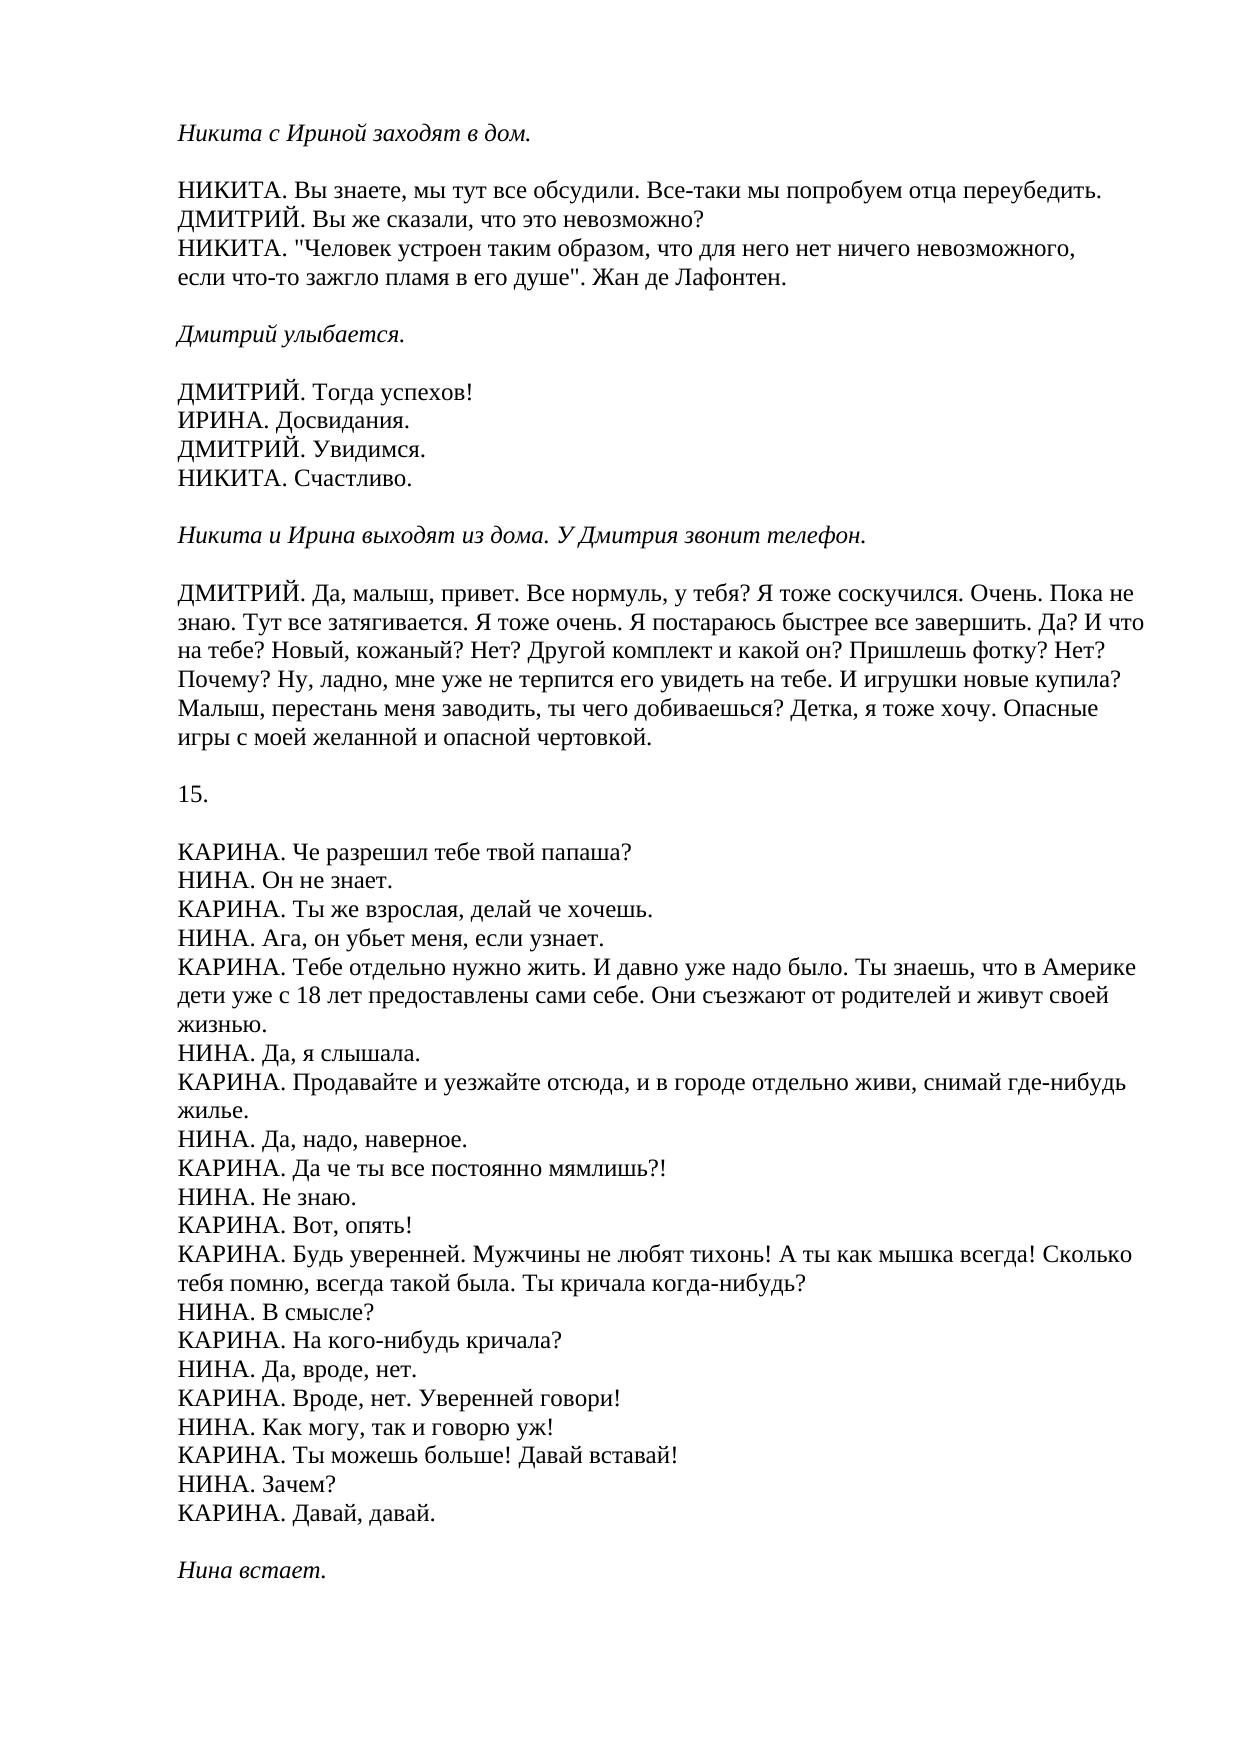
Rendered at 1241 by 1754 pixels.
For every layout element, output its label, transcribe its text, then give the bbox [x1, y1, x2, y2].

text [177, 837, 1152, 1613]
text ДМИТРИЙ. Да, малыш, привет. Все нормуль, у тебя? Я тоже соскучился. Очень. Пока не знаю. Тут все затягивается. Я тоже очень. Я постараюсь быстрее все завершить. Да? И что на тебе? Новый, кожаный? Нет? Другой комплект и какой он? Пришлешь фотку? Нет? Почему? Ну, ладно, мне уже не терпится его увидеть на тебе. И игрушки новые купила? Малыш, перестань меня заводить, ты чего добиваешься? Детка, я тоже хочу. Опасные игры с моей желанной и опасной чертовкой. [177, 578, 1152, 751]
text 15. [177, 779, 1152, 808]
text Дмитрий улыбается. ДМИТРИЙ. Тогда успехов! ИРИНА. Досвидания. ДМИТРИЙ. Увидимся. НИКИТА. Счастливо. Никита и Ирина выходят из дома. У Дмитрия звонит телефон. [177, 319, 1152, 549]
text если что-то зажгло пламя в его душе". Жан де Лафонтен. [177, 262, 1152, 291]
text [177, 118, 1152, 262]
